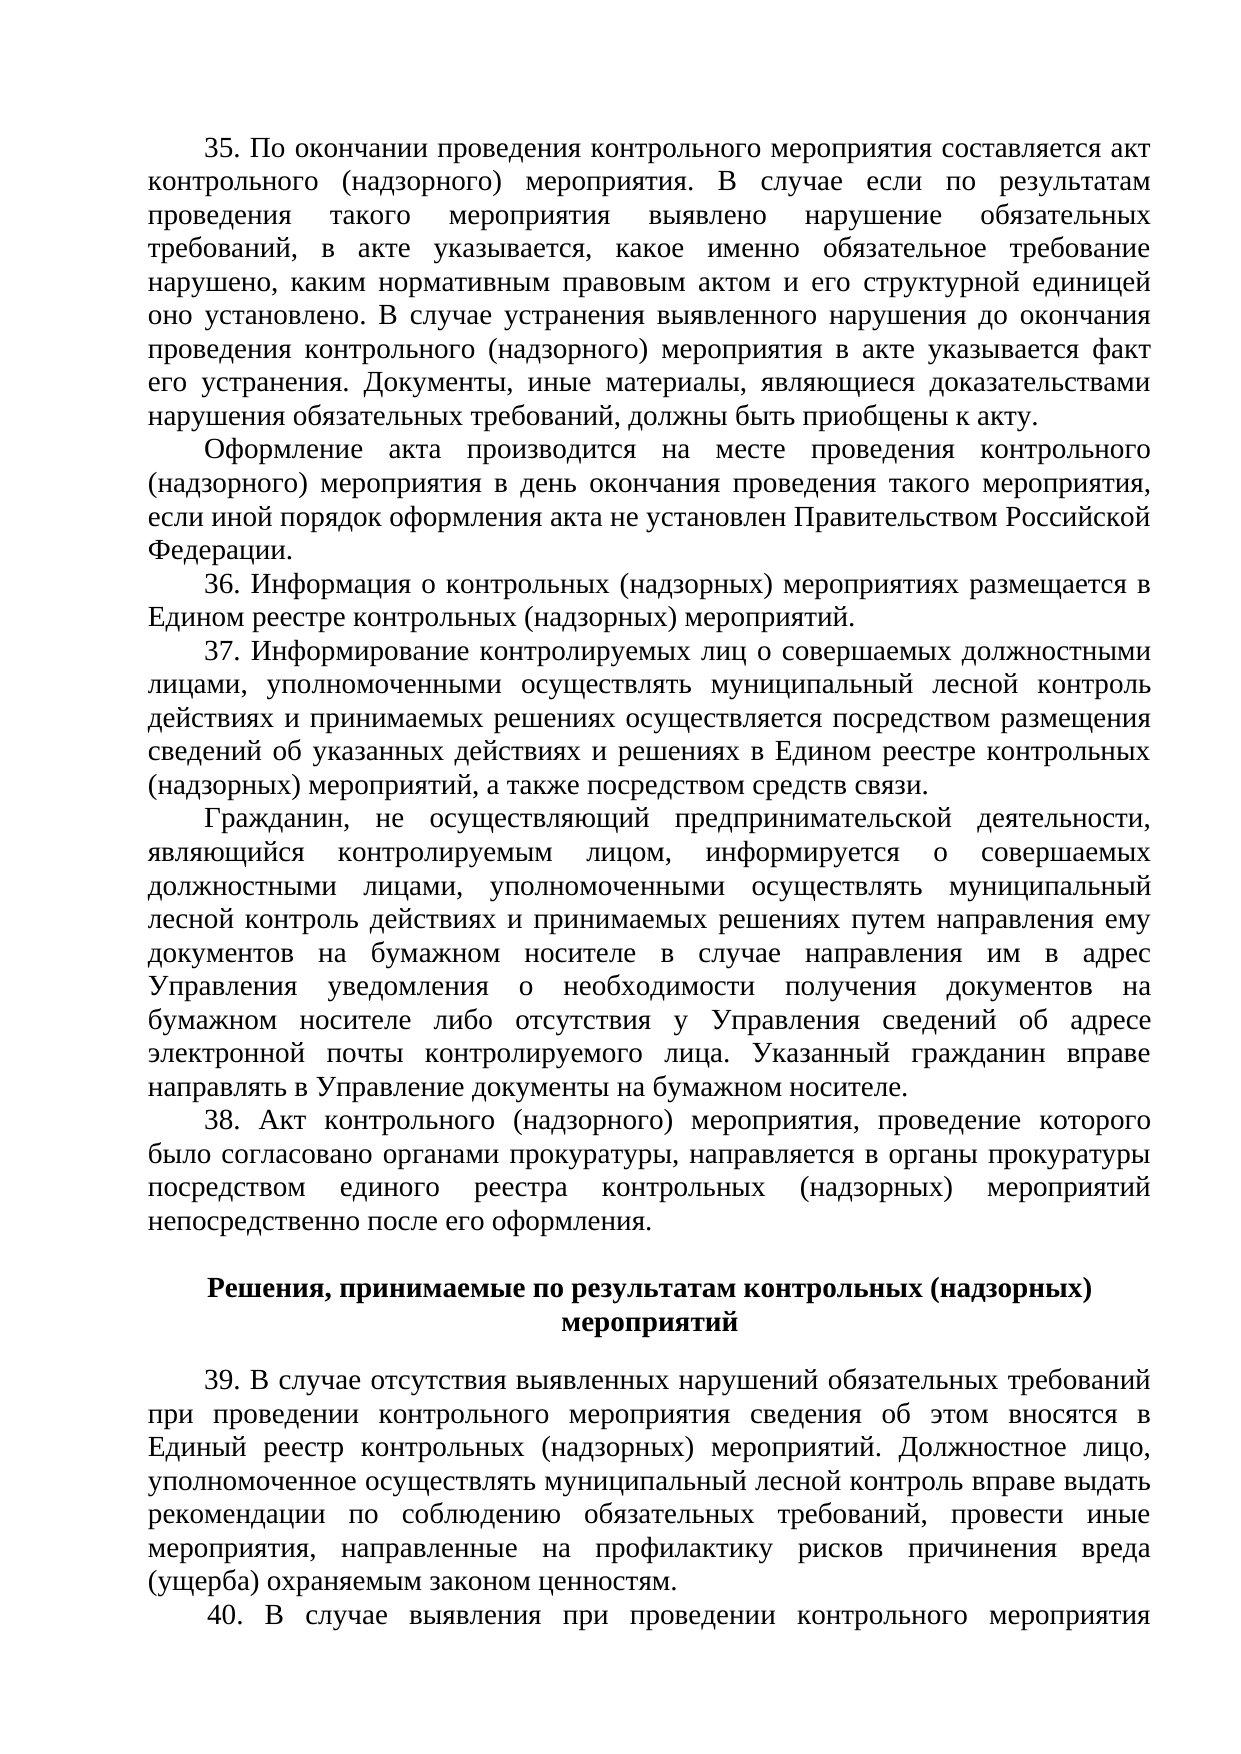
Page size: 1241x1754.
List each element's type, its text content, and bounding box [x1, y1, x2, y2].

text 39. В случае отсутствия выявленных нарушений обязательных требований при проведении контрольного мероприятия сведения об этом вносятся в Единый реестр контрольных (надзорных) мероприятий. Должностное лицо, уполномоченное осуществлять муниципальный лесной контроль вправе выдать рекомендации по соблюдению обязательных требований, провести иные мероприятия, направленные на профилактику рисков причинения вреда (ущерба) охраняемым законом ценностям. [148, 1362, 1152, 1597]
text 38. Акт контрольного (надзорного) мероприятия, проведение которого было согласовано органами прокуратуры, направляется в органы прокуратуры посредством единого реестра контрольных (надзорных) мероприятий непосредственно после его оформления. [148, 1102, 1152, 1237]
text 36. Информация о контрольных (надзорных) мероприятиях размещается в Едином реестре контрольных (надзорных) мероприятий. [148, 566, 1152, 633]
text 35. По окончании проведения контрольного мероприятия составляется акт контрольного (надзорного) мероприятия. В случае если по результатам проведения такого мероприятия выявлено нарушение обязательных требований, в акте указывается, какое именно обязательное требование нарушено, каким нормативным правовым актом и его структурной единицей оно установлено. В случае устранения выявленного нарушения до окончания проведения контрольного (надзорного) мероприятия в акте указывается факт его устранения. Документы, иные материалы, являющиеся доказательствами нарушения обязательных требований, должны быть приобщены к акту. [148, 130, 1152, 432]
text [148, 1597, 1152, 1631]
text 37. Информирование контролируемых лиц о совершаемых должностными лицами, уполномоченными осуществлять муниципальный лесной контроль действиях и принимаемых решениях осуществляется посредством размещения сведений об указанных действиях и решениях в Едином реестре контрольных (надзорных) мероприятий, а также посредством средств связи. [148, 633, 1152, 801]
text Гражданин, не осуществляющий предпринимательской деятельности, являющийся контролируемым лицом, информируется о совершаемых должностными лицами, уполномоченными осуществлять муниципальный лесной контроль действиях и принимаемых решениях путем направления ему документов на бумажном носителе в случае направления им в адрес Управления уведомления о необходимости получения документов на бумажном носителе либо отсутствия у Управления сведений об адресе электронной почты контролируемого лица. Указанный гражданин вправе направлять в Управление документы на бумажном носителе. [148, 801, 1152, 1102]
text Решения, принимаемые по результатам контрольных (надзорных) мероприятий [148, 1270, 1152, 1337]
text Оформление акта производится на месте проведения контрольного (надзорного) мероприятия в день окончания проведения такого мероприятия, если иной порядок оформления акта не установлен Правительством Российской Федерации. [148, 432, 1152, 566]
